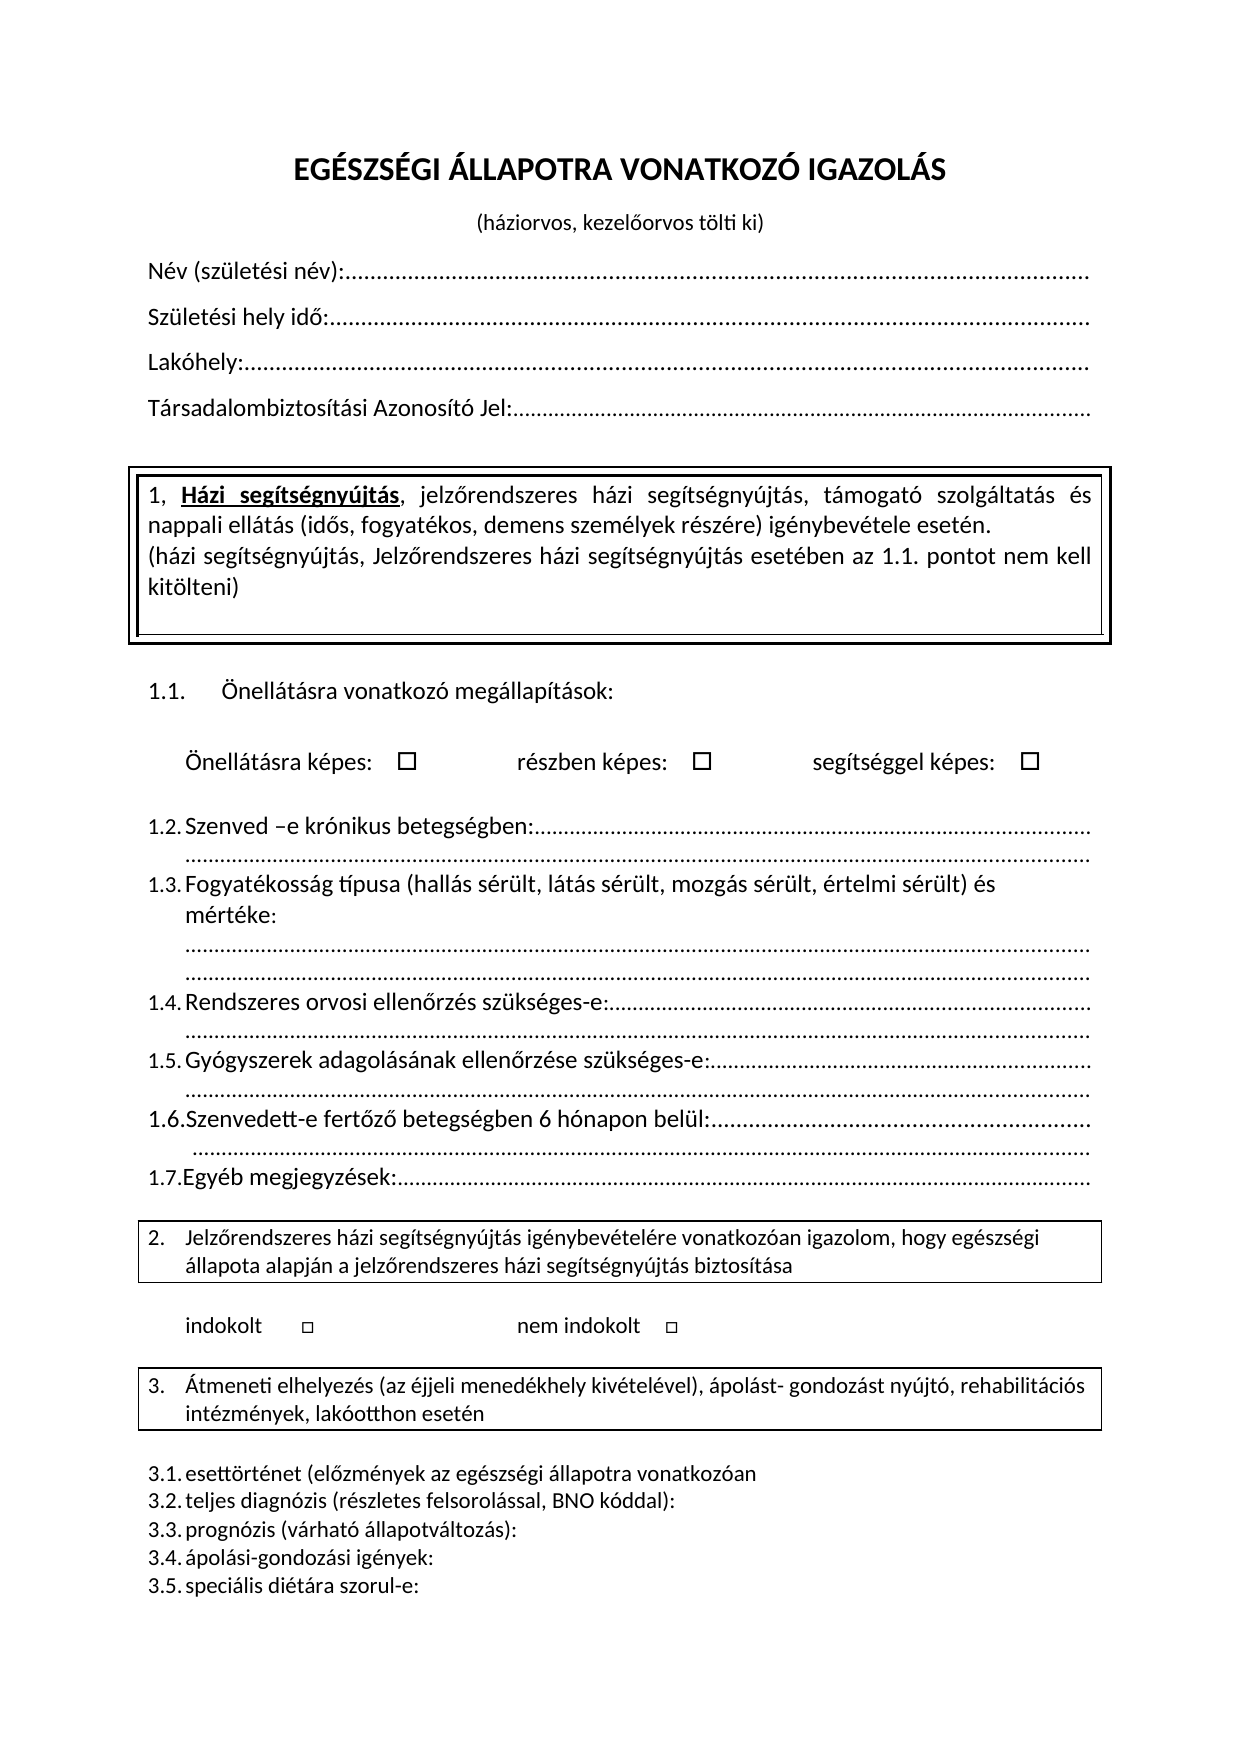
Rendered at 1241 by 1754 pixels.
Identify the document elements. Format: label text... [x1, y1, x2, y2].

list ápolási-gondozási igények: [148, 1543, 1093, 1571]
text Önellátásra képes: □ részben képes: □ segítséggel képes: □ [148, 734, 1093, 779]
text Társadalombiztosítási Azonosító Jel: [148, 392, 1093, 423]
text (háziorvos, kezelőorvos tölti ki) [148, 208, 1093, 236]
list esettörténet (előzmények az egészségi állapotra vonatkozóan [148, 1459, 1093, 1487]
list Átmeneti elhelyezés (az éjjeli menedékhely kivételével), ápolást- gondozást nyújtó, rehabilitációs intézmények, lakóotthon esetén [139, 1369, 1101, 1429]
list Rendszeres orvosi ellenőrzés szükséges-e: [147, 986, 1093, 1016]
list Fogyatékosság típusa (hallás sérült, látás sérült, mozgás sérült, értelmi sérült) és mértéke: [147, 869, 1093, 958]
text 1.7.Egyéb megjegyzések: [148, 1161, 1093, 1192]
text (házi segítségnyújtás, Jelzőrendszeres házi segítségnyújtás esetében az 1.1. pontot nem kell kitölteni) [148, 540, 1093, 601]
list indokolt □ nem indokolt □ [185, 1311, 1093, 1339]
list Jelzőrendszeres házi segítségnyújtás igénybevételére vonatkozóan igazolom, hogy egészségi állapota alapján a jelzőrendszeres házi segítségnyújtás biztosítása [139, 1222, 1101, 1282]
list speciális diétára szorul-e: [148, 1571, 1093, 1599]
list teljes diagnózis (részletes felsorolással, BNO kóddal): [148, 1487, 1093, 1515]
list 1.6.Szenvedett-e fertőző betegségben 6 hónapon belül: [148, 1103, 1093, 1133]
text Név (születési név): [148, 255, 1093, 286]
list Önellátásra vonatkozó megállapítások: [148, 675, 1093, 706]
text 1, Házi segítségnyújtás, jelzőrendszeres házi segítségnyújtás, támogató szolgáltatás és nappali ellátás (idős, fogyatékos, demens személyek részére) igénybevétele esetén. [130, 468, 1109, 540]
list Szenved –e krónikus betegségben: [147, 810, 1093, 841]
text EGÉSZSÉGI ÁLLAPOTRA VONATKOZÓ IGAZOLÁS [148, 148, 1093, 188]
list Gyógyszerek adagolásának ellenőrzése szükséges-e: [147, 1044, 1093, 1075]
text Születési hely idő: [148, 301, 1093, 331]
text Lakóhely: [148, 347, 1093, 377]
list prognózis (várható állapotváltozás): [148, 1515, 1093, 1543]
